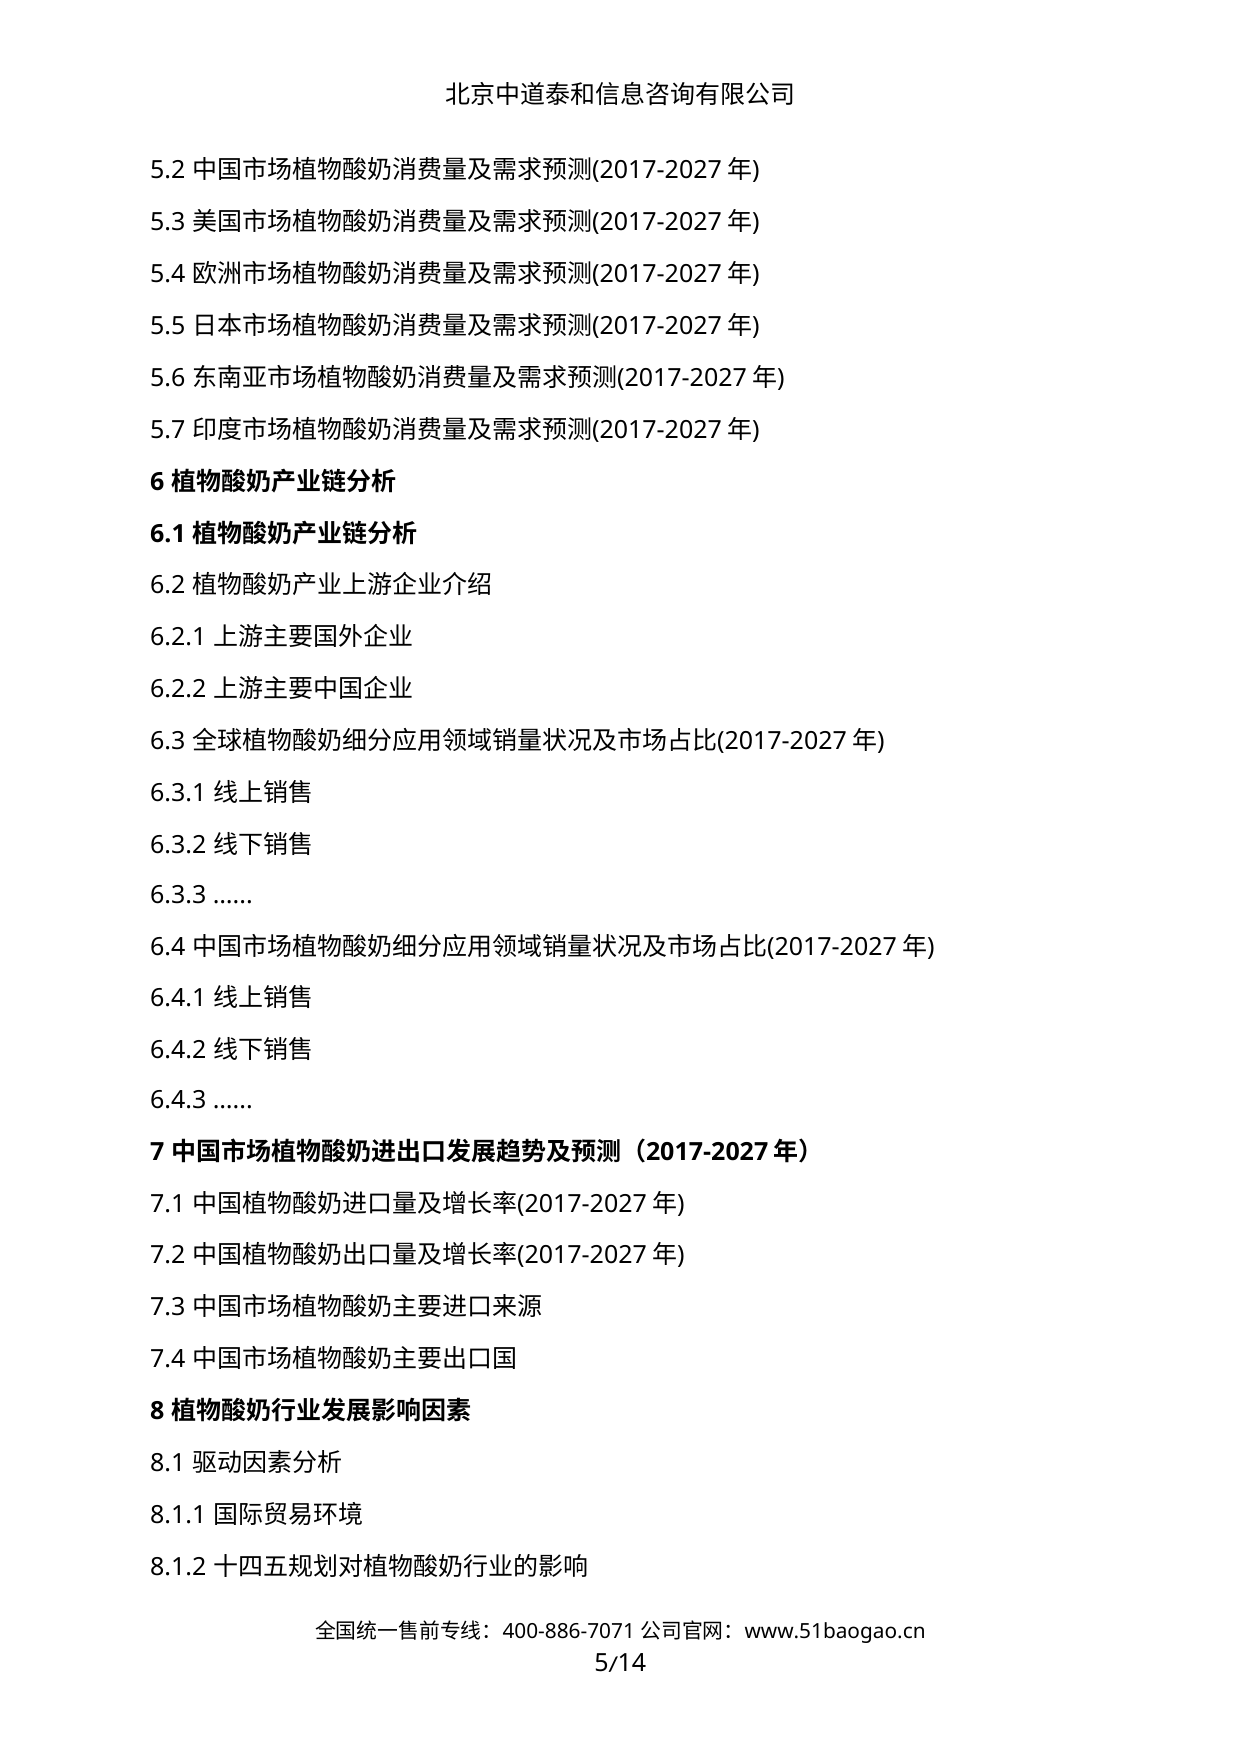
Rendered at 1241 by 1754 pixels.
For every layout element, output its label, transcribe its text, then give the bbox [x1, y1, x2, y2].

text 7.1 中国植物酸奶进口量及增长率(2017-2027年) [150, 1183, 1090, 1219]
text 6.4.1 线上销售 [150, 978, 1090, 1014]
text 5.7 印度市场植物酸奶消费量及需求预测(2017-2027年) [150, 409, 1090, 446]
text 7.4 中国市场植物酸奶主要出口国 [150, 1339, 1090, 1375]
text 8.1.1 国际贸易环境 [150, 1494, 1090, 1531]
text 8 植物酸奶行业发展影响因素 [150, 1391, 1090, 1427]
text 6.3.2 线下销售 [150, 824, 1090, 861]
text 6 植物酸奶产业链分析 [150, 461, 1090, 497]
text 5.3 美国市场植物酸奶消费量及需求预测(2017-2027年) [150, 202, 1090, 238]
text 6.1 植物酸奶产业链分析 [150, 513, 1090, 549]
text 7.3 中国市场植物酸奶主要进口来源 [150, 1287, 1090, 1323]
text 5.6 东南亚市场植物酸奶消费量及需求预测(2017-2027年) [150, 357, 1090, 394]
text 5.2 中国市场植物酸奶消费量及需求预测(2017-2027年) [150, 150, 1090, 186]
text 6.2.1 上游主要国外企业 [150, 617, 1090, 653]
text 7 中国市场植物酸奶进出口发展趋势及预测（2017-2027年） [150, 1131, 1090, 1167]
text 6.3.1 线上销售 [150, 772, 1090, 809]
text 6.4.2 线下销售 [150, 1030, 1090, 1066]
text 6.4.3 …... [150, 1082, 1090, 1116]
text 5.5 日本市场植物酸奶消费量及需求预测(2017-2027年) [150, 306, 1090, 342]
text 6.3.3 …... [150, 876, 1090, 910]
text 7.2 中国植物酸奶出口量及增长率(2017-2027年) [150, 1235, 1090, 1271]
text 6.3 全球植物酸奶细分应用领域销量状况及市场占比(2017-2027年) [150, 721, 1090, 757]
text 8.1.2 十四五规划对植物酸奶行业的影响 [150, 1546, 1090, 1582]
text 6.2 植物酸奶产业上游企业介绍 [150, 565, 1090, 601]
text 6.4 中国市场植物酸奶细分应用领域销量状况及市场占比(2017-2027年) [150, 926, 1090, 962]
text 5.4 欧洲市场植物酸奶消费量及需求预测(2017-2027年) [150, 254, 1090, 290]
text 8.1 驱动因素分析 [150, 1442, 1090, 1479]
text 6.2.2 上游主要中国企业 [150, 669, 1090, 705]
